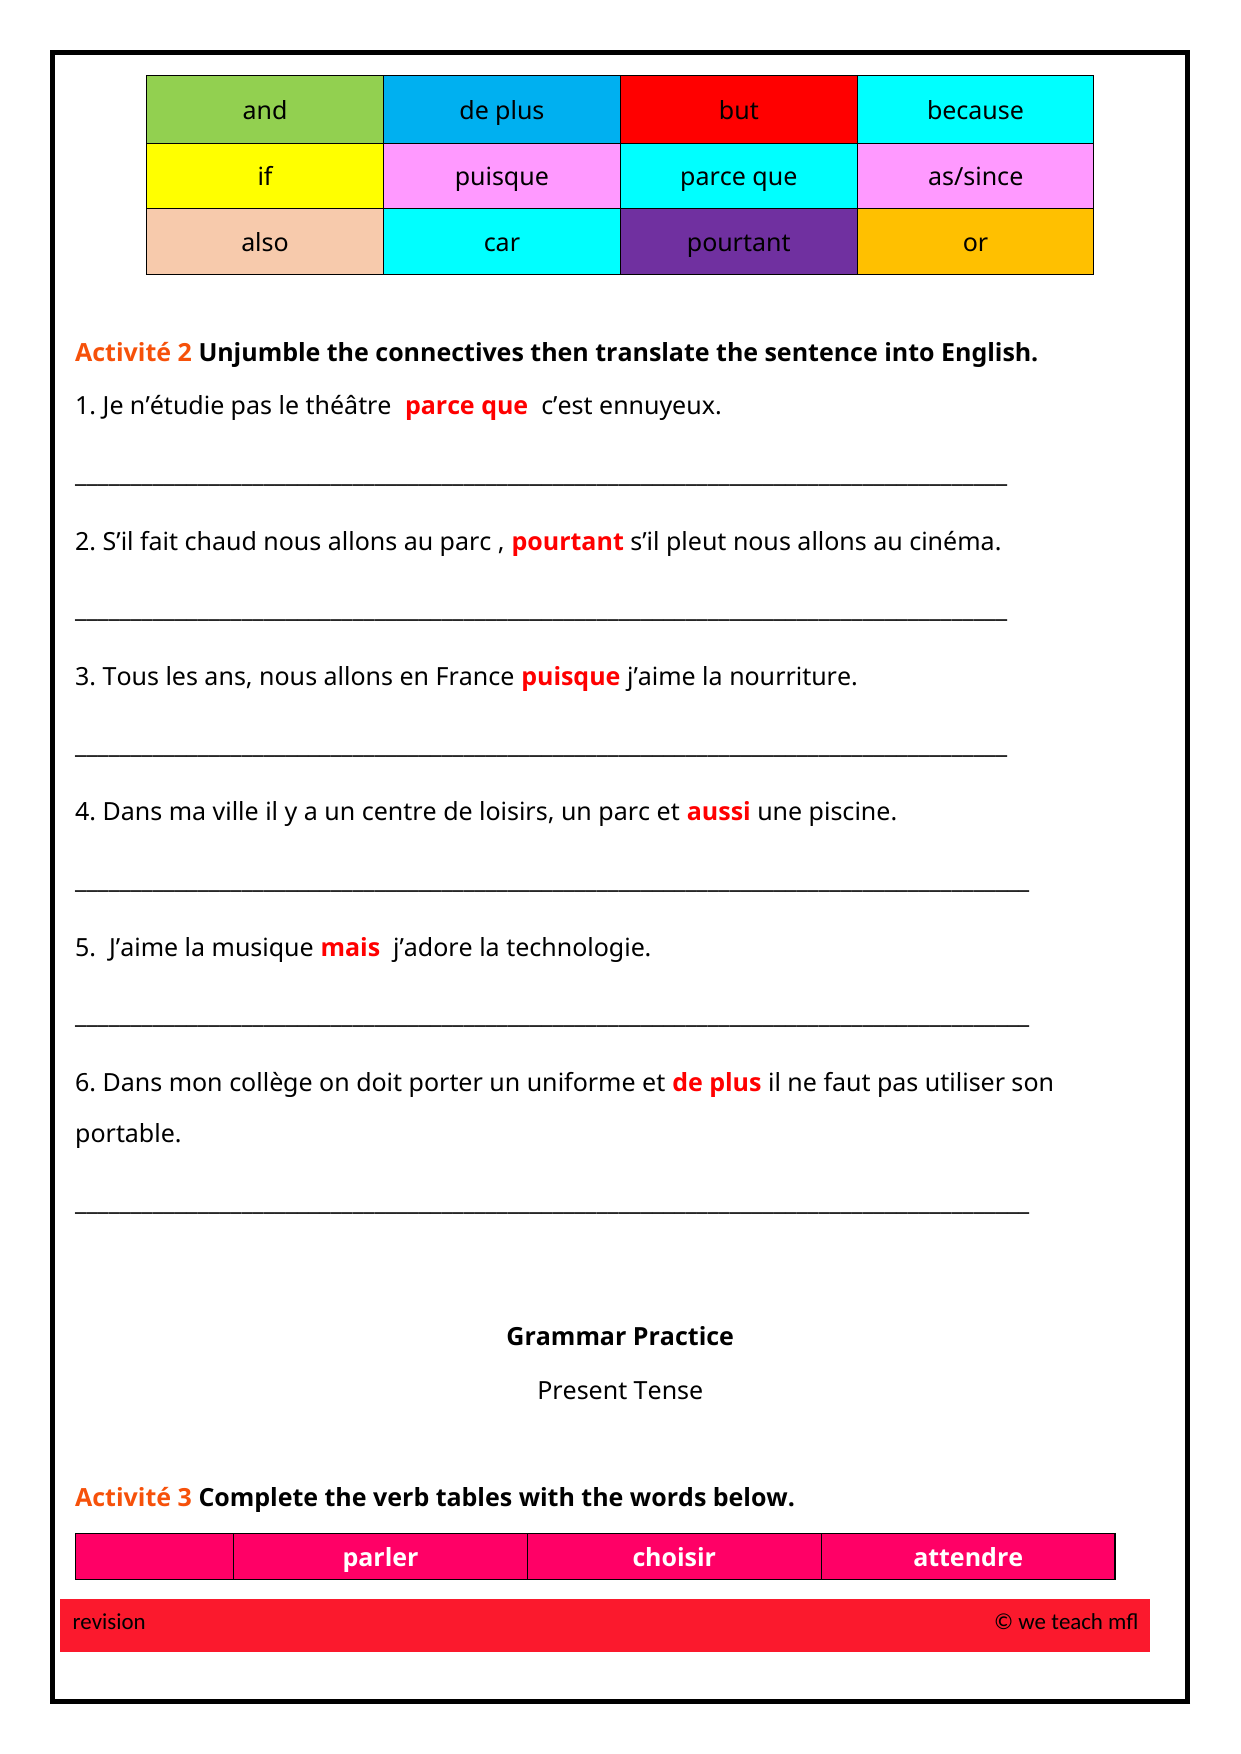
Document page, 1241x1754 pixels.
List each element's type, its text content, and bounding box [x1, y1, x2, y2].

table_cell pourtant [621, 209, 857, 274]
table_header parler [234, 1534, 527, 1579]
text ______________________________________________________________________________________ [75, 862, 1165, 896]
table_cell if [147, 144, 383, 208]
text Grammar Practice [75, 1319, 1165, 1353]
table_cell but [621, 76, 857, 143]
table_cell de plus [384, 76, 620, 143]
table_cell or [858, 209, 1093, 274]
text 4. Dans ma ville il y a un centre de loisirs, un parc et aussi une piscine. [75, 794, 1165, 828]
table_header attendre [822, 1534, 1114, 1579]
text Activité 2 Unjumble the connectives then translate the sentence into English. [75, 334, 1165, 368]
table_cell parce que [621, 144, 857, 208]
table_header choisir [528, 1534, 821, 1579]
text Present Tense [75, 1372, 1165, 1407]
text ______________________________________________________________________________________ [75, 1184, 1165, 1218]
table_header [76, 1534, 233, 1579]
text ______________________________________________________________________________________ [75, 997, 1165, 1031]
text 5. J’aime la musique mais j’adore la technologie. [75, 929, 1165, 963]
text 3. Tous les ans, nous allons en France puisque j’aime la nourriture. [75, 659, 1165, 693]
table_cell and [147, 76, 383, 143]
text ____________________________________________________________________________________ [75, 456, 1165, 489]
table_cell puisque [384, 144, 620, 208]
text ____________________________________________________________________________________ [75, 591, 1165, 625]
text Activité 3 Complete the verb tables with the words below. [75, 1479, 1165, 1513]
text ____________________________________________________________________________________ [75, 726, 1165, 760]
table_cell also [147, 209, 383, 274]
table_cell because [858, 76, 1093, 143]
table_cell car [384, 209, 620, 274]
text 2. S’il fait chaud nous allons au parc , pourtant s’il pleut nous allons au cinéma. [75, 523, 1165, 557]
text 1. Je n’étudie pas le théâtre parce que c’est ennuyeux. [75, 388, 1165, 422]
table_cell as/since [858, 144, 1093, 208]
text 6. Dans mon collège on doit porter un uniforme et de plus il ne faut pas utiliser son portable. [75, 1065, 1165, 1150]
